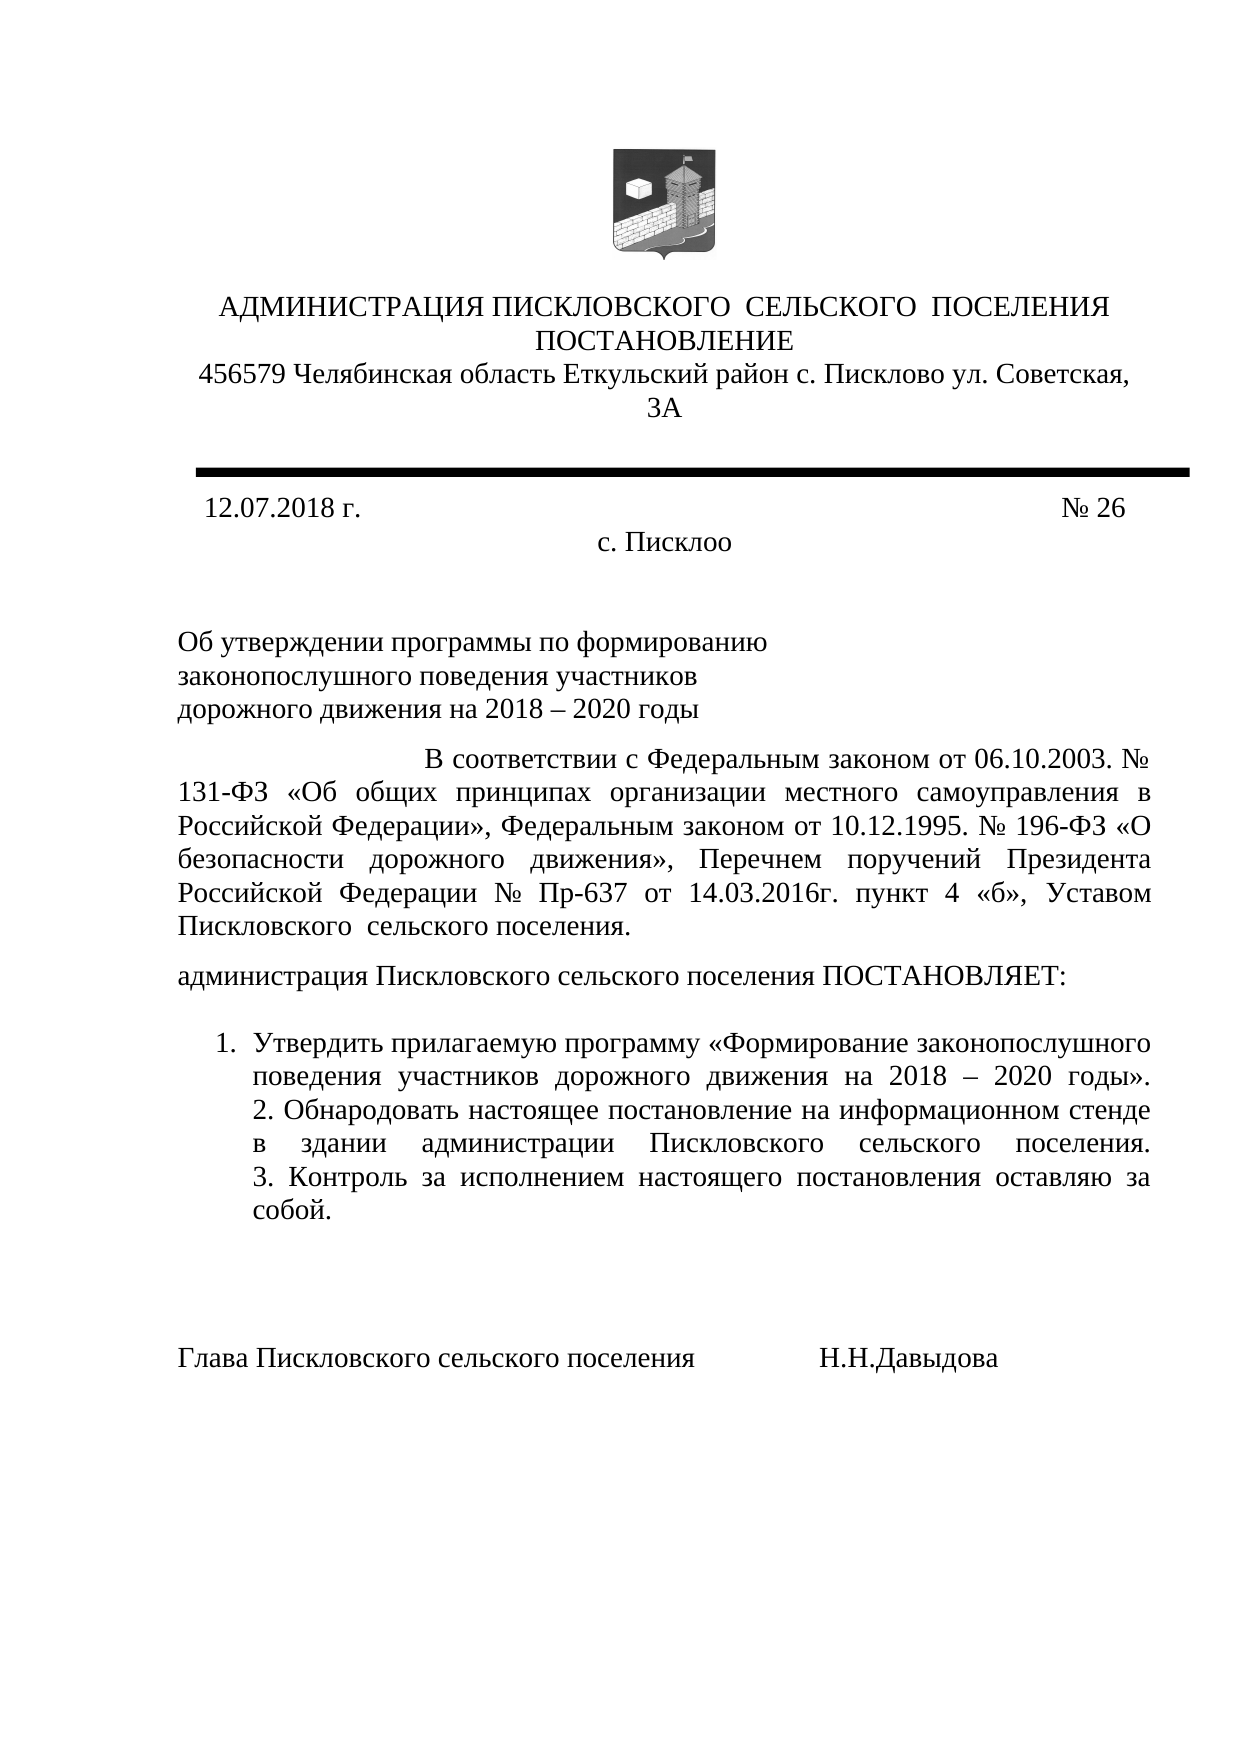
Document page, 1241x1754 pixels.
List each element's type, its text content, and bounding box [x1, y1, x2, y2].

text администрация Пискловского сельского поселения ПОСТАНОВЛЯЕТ: [177, 958, 1152, 991]
picture [612, 147, 717, 260]
text В соответствии с Федеральным законом от 06.10.2003. № 131-ФЗ «Об общих принципах организации местного самоуправления в Российской Федерации», Федеральным законом от 10.12.1995. № 196-ФЗ «О безопасности дорожного движения», Перечнем поручений Президента Российской Федерации № Пр-637 от 14.03.2016г. пункт 4 «б», Уставом Пискловского сельского поселения. [177, 741, 1152, 942]
text 12.07.2018 г. № 26 [177, 490, 1152, 524]
text 456579 Челябинская область Еткульский район с. Писклово ул. Советская, 3А [177, 356, 1152, 423]
text Глава Пискловского сельского поселения Н.Н.Давыдова [177, 1340, 1152, 1373]
list Утвердить прилагаемую программу «Формирование законопослушного поведения участников дорожного движения на 2018 – 2020 годы». 2. Обнародовать настоящее постановление на информационном стенде в здании администрации Пискловского сельского поселения. 3. Контроль за исполнением настоящего постановления оставляю за собой. [215, 1025, 1152, 1226]
text АДМИНИСТРАЦИЯ ПИСКЛОВСКОГО СЕЛЬСКОГО ПОСЕЛЕНИЯ [177, 289, 1152, 323]
text с. Писклоо [177, 524, 1152, 557]
text Об утверждении программы по формированию законопослушного поведения участников дорожного движения на 2018 – 2020 годы [177, 591, 1152, 725]
text ПОСТАНОВЛЕНИЕ [177, 323, 1152, 356]
